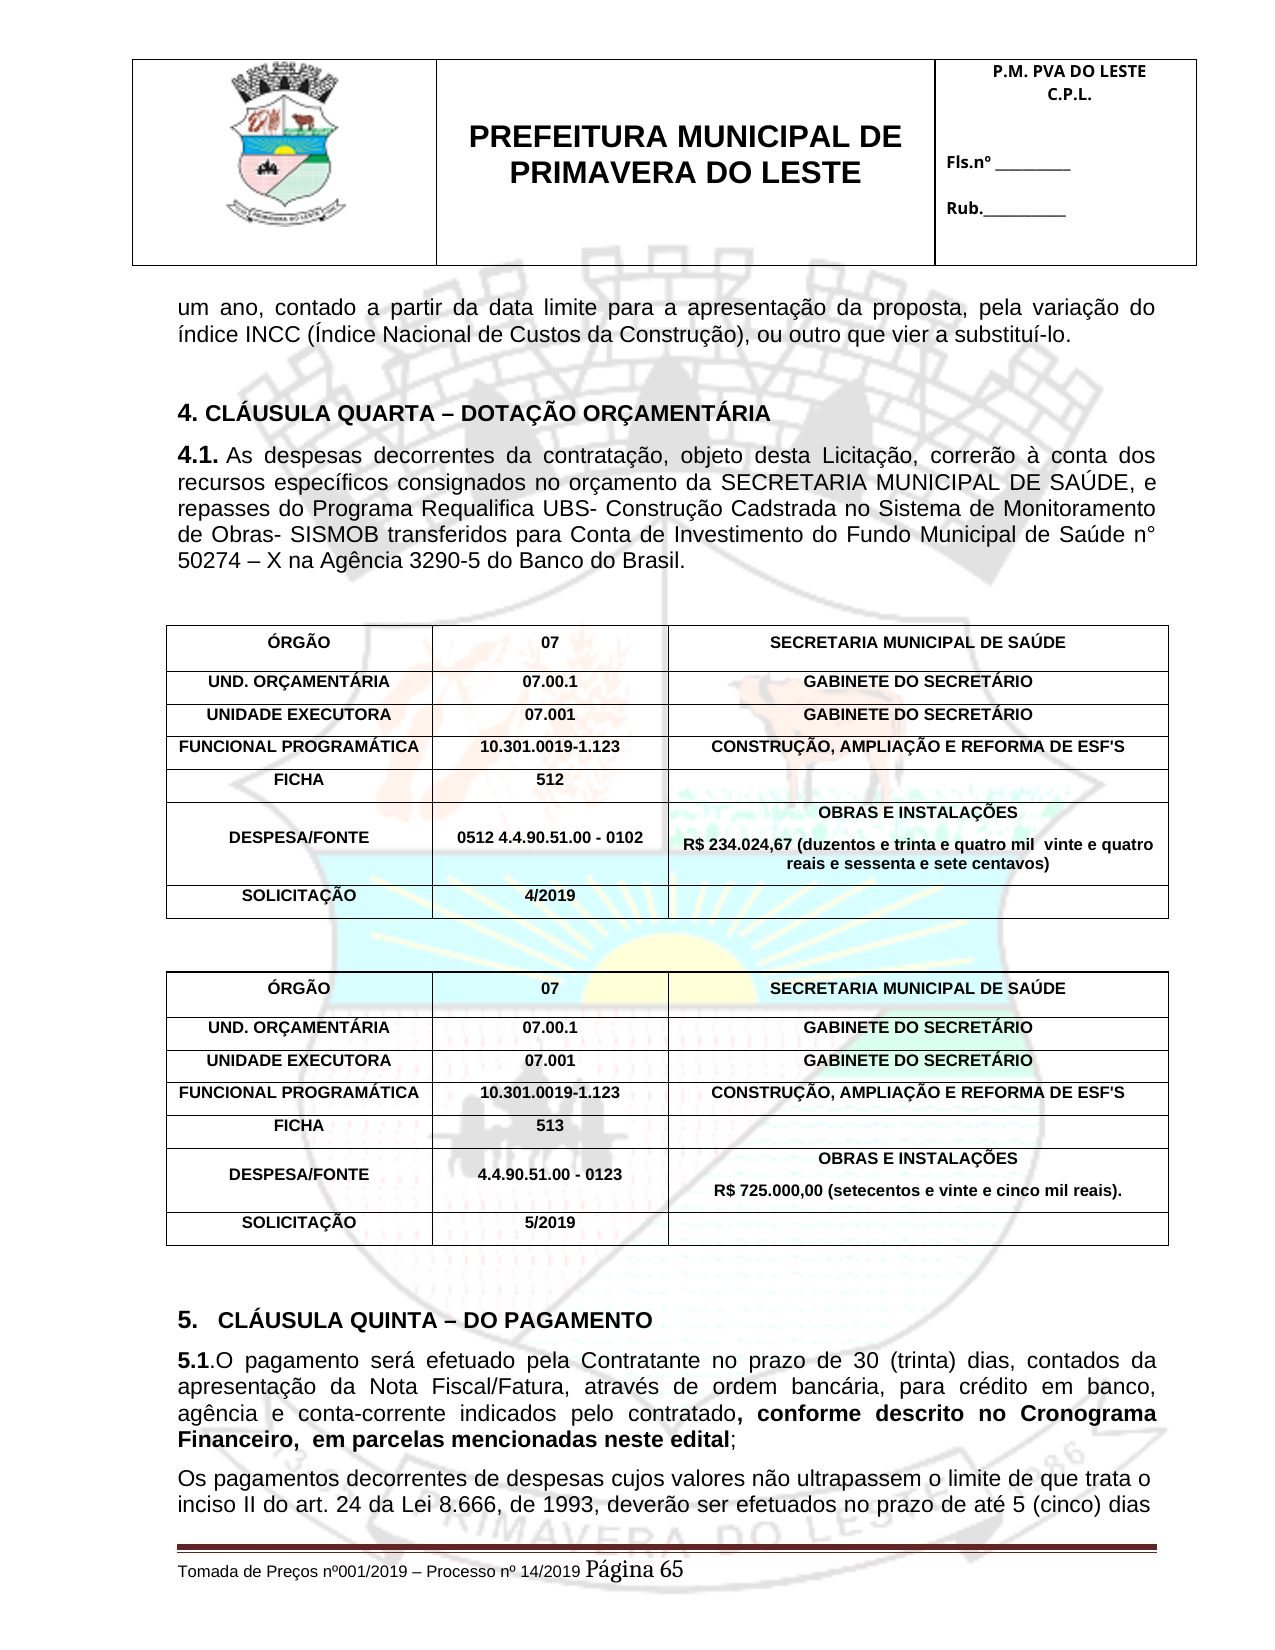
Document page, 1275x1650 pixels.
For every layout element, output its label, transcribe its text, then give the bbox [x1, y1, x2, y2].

table_header 07 [433, 973, 668, 1017]
table_header SECRETARIA MUNICIPAL DE SAÚDE [669, 626, 1168, 671]
table_cell [669, 1213, 1168, 1245]
table_cell OBRAS E INSTALAÇÕES R$ 725.000,00 (setecentos e vinte e cinco mil reais). [669, 1149, 1168, 1212]
table_cell SOLICITAÇÃO [167, 886, 432, 918]
list CLÁUSULA QUINTA – DO PAGAMENTO [177, 1306, 1157, 1334]
table_cell [669, 886, 1168, 918]
table_cell 10.301.0019-1.123 [433, 1083, 668, 1115]
table_cell UND. ORÇAMENTÁRIA [167, 672, 432, 703]
table_cell 07.00.1 [433, 672, 668, 703]
table_cell 4.4.90.51.00 - 0123 [433, 1149, 668, 1212]
table_cell 07.00.1 [433, 1018, 668, 1049]
table_cell FICHA [167, 1116, 432, 1148]
table_cell 512 [433, 770, 668, 802]
table_cell [669, 770, 1168, 802]
table_cell 513 [433, 1116, 668, 1148]
table_header 07 [433, 626, 668, 671]
table_header ÓRGÃO [167, 973, 432, 1017]
table_cell GABINETE DO SECRETÁRIO [669, 1018, 1168, 1049]
list As despesas decorrentes da contratação, objeto desta Licitação, correrão à conta dos recursos específicos consignados no orçamento da SECRETARIA MUNICIPAL DE SAÚDE, e repasses do Programa Requalifica UBS- Construção Cadstrada no Sistema de Monitoramento de Obras- SISMOB transferidos para Conta de Investimento do Fundo Municipal de Saúde n° 50274 – X na Agência 3290-5 do Banco do Brasil. [177, 440, 1157, 574]
table_header SECRETARIA MUNICIPAL DE SAÚDE [669, 973, 1168, 1017]
table_cell FUNCIONAL PROGRAMÁTICA [167, 1083, 432, 1115]
table_cell UNIDADE EXECUTORA [167, 705, 432, 736]
table_cell 10.301.0019-1.123 [433, 737, 668, 769]
table_cell CONSTRUÇÃO, AMPLIAÇÃO E REFORMA DE ESF'S [669, 737, 1168, 769]
table_cell [669, 1116, 1168, 1148]
table_cell 5/2019 [433, 1213, 668, 1245]
table_cell GABINETE DO SECRETÁRIO [669, 672, 1168, 703]
table_cell OBRAS E INSTALAÇÕES R$ 234.024,67 (duzentos e trinta e quatro mil vinte e quatro reais e sessenta e sete centavos) [669, 803, 1168, 885]
table_cell DESPESA/FONTE [167, 803, 432, 885]
table_cell FICHA [167, 770, 432, 802]
table_cell FUNCIONAL PROGRAMÁTICA [167, 737, 432, 769]
text 5.1.O pagamento será efetuado pela Contratante no prazo de 30 (trinta) dias, contados da apresentação da Nota Fiscal/Fatura, através de ordem bancária, para crédito em banco, agência e conta-corrente indicados pelo contratado, conforme descrito no Cronograma Financeiro, em parcelas mencionadas neste edital; [177, 1347, 1157, 1452]
table_cell 4/2019 [433, 886, 668, 918]
table_cell 07.001 [433, 1051, 668, 1082]
table_cell UNIDADE EXECUTORA [167, 1051, 432, 1082]
table_cell 07.001 [433, 705, 668, 736]
table_cell GABINETE DO SECRETÁRIO [669, 1051, 1168, 1082]
picture [219, 60, 350, 227]
table_cell SOLICITAÇÃO [167, 1213, 432, 1245]
table_cell 0512 4.4.90.51.00 - 0102 [433, 803, 668, 885]
table_cell CONSTRUÇÃO, AMPLIAÇÃO E REFORMA DE ESF'S [669, 1083, 1168, 1115]
table_cell GABINETE DO SECRETÁRIO [669, 705, 1168, 736]
table_cell UND. ORÇAMENTÁRIA [167, 1018, 432, 1049]
list CLÁUSULA QUARTA – DOTAÇÃO ORÇAMENTÁRIA [177, 398, 1157, 427]
table_cell DESPESA/FONTE [167, 1149, 432, 1212]
table_header ÓRGÃO [167, 626, 432, 671]
